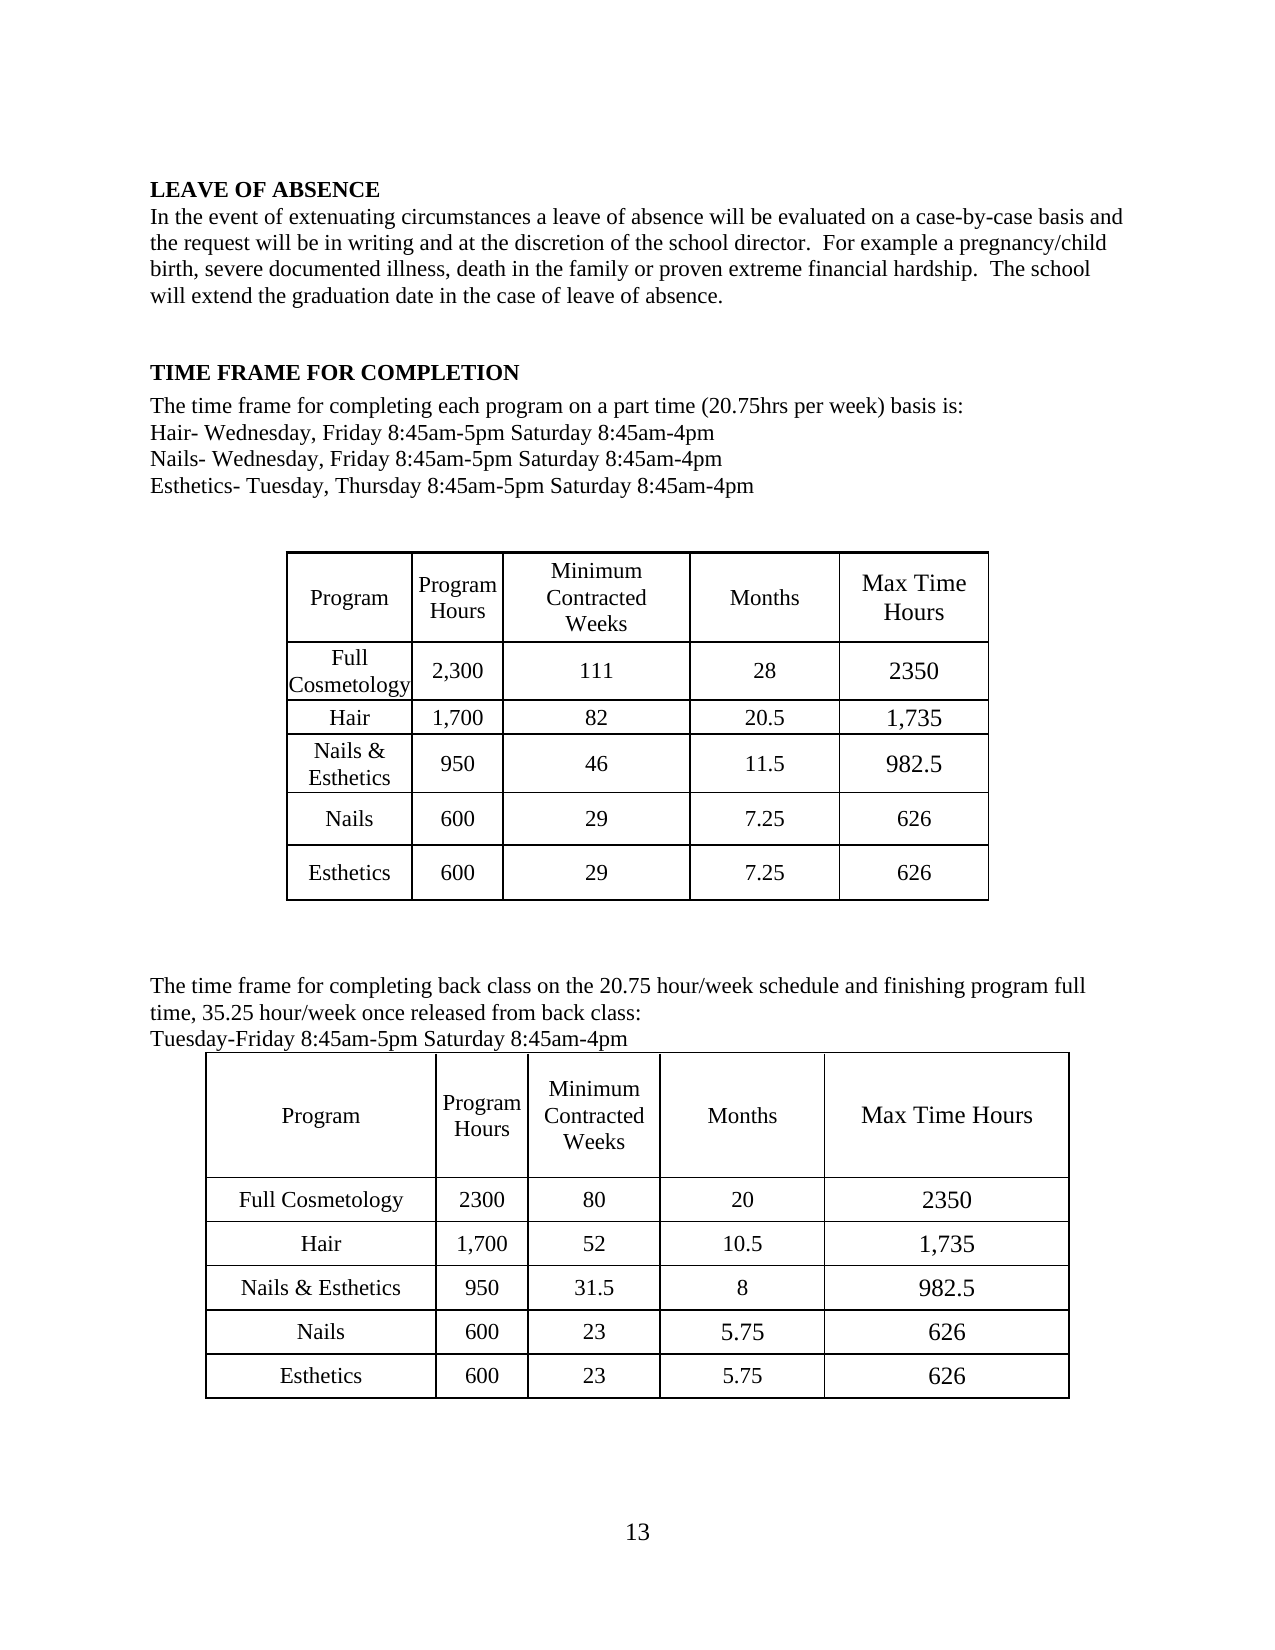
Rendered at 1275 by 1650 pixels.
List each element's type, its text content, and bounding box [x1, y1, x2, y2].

text Tuesday-Friday 8:45am-5pm Saturday 8:45am-4pm [150, 1025, 1125, 1052]
table_cell 626 [840, 793, 988, 844]
table_header Program Hours [437, 1053, 528, 1177]
table_cell 626 [840, 846, 988, 899]
table_header Max Time Hours [840, 554, 988, 641]
table_cell 46 [504, 735, 689, 792]
table_cell 950 [437, 1266, 527, 1309]
table_header Max Time Hours [825, 1053, 1068, 1177]
table_cell 5.75 [661, 1355, 824, 1397]
table_cell 1,700 [437, 1222, 527, 1265]
table_cell Full Cosmetology [207, 1178, 435, 1221]
table_cell 2300 [437, 1178, 527, 1221]
table_cell 7.25 [691, 793, 839, 844]
table_cell 28 [691, 643, 839, 699]
table_cell 23 [529, 1311, 659, 1353]
table_header Program [207, 1053, 436, 1177]
text Esthetics- Tuesday, Thursday 8:45am-5pm Saturday 8:45am-4pm [150, 472, 1125, 498]
table_cell 23 [529, 1355, 659, 1397]
table_cell Esthetics [207, 1355, 435, 1397]
table_cell 29 [504, 846, 689, 899]
text Hair- Wednesday, Friday 8:45am-5pm Saturday 8:45am-4pm [150, 419, 1125, 445]
table_cell 111 [504, 643, 689, 699]
text LEAVE OF ABSENCE [150, 176, 1125, 203]
table_cell 1,700 [413, 701, 502, 733]
table_cell 52 [529, 1222, 659, 1265]
table_cell 2350 [840, 643, 988, 699]
table_cell 626 [825, 1311, 1068, 1353]
table_cell 10.5 [661, 1222, 824, 1265]
table_header Months [691, 554, 839, 641]
text The time frame for completing back class on the 20.75 hour/week schedule and finishing program full time, 35.25 hour/week once released from back class: [150, 972, 1125, 1025]
table_cell 80 [529, 1178, 659, 1221]
table_cell 20 [661, 1178, 824, 1221]
table_header Program Hours [413, 554, 502, 641]
text In the event of extenuating circumstances a leave of absence will be evaluated on a case-by-case basis and the request will be in writing and at the discretion of the school director. For example a pregnancy/child birth, severe documented illness, death in the family or proven extreme financial hardship. The school will extend the graduation date in the case of leave of absence. [150, 203, 1125, 308]
table_header Months [661, 1053, 824, 1177]
subtitle TIme frame for completioN [150, 359, 1125, 386]
table_cell 600 [413, 846, 502, 899]
table_cell Esthetics [288, 846, 411, 899]
table_cell 982.5 [840, 735, 988, 792]
table_cell 950 [413, 735, 502, 792]
table_cell Hair [288, 701, 411, 733]
table_cell Hair [207, 1222, 435, 1265]
table_header Minimum Contracted Weeks [504, 554, 689, 641]
table_cell 600 [437, 1311, 527, 1353]
table_cell Full Cosmetology [288, 643, 411, 699]
table_header Program [288, 554, 411, 641]
table_cell 2,300 [413, 643, 502, 699]
table_cell 7.25 [691, 846, 839, 899]
table_cell 8 [661, 1266, 824, 1309]
table_cell 31.5 [529, 1266, 659, 1309]
table_cell 11.5 [691, 735, 839, 792]
table_cell Nails [207, 1311, 435, 1353]
table_cell Nails & Esthetics [288, 735, 411, 792]
table_cell 20.5 [691, 701, 839, 733]
table_cell 1,735 [840, 701, 988, 733]
text Nails- Wednesday, Friday 8:45am-5pm Saturday 8:45am-4pm [150, 445, 1125, 472]
table_header Minimum Contracted Weeks [529, 1053, 660, 1177]
table_cell 2350 [825, 1178, 1068, 1221]
text The time frame for completing each program on a part time (20.75hrs per week) basis is: [150, 392, 1125, 418]
table_cell 626 [825, 1355, 1068, 1397]
table_cell 982.5 [825, 1266, 1068, 1309]
table_cell Nails & Esthetics [207, 1266, 435, 1309]
table_cell 600 [413, 793, 502, 844]
table_cell 1,735 [825, 1222, 1068, 1265]
table_cell 29 [504, 793, 689, 844]
table_cell 600 [437, 1355, 527, 1397]
table_cell Nails [288, 793, 411, 844]
table_cell 5.75 [661, 1311, 824, 1353]
table_cell 82 [504, 701, 689, 733]
